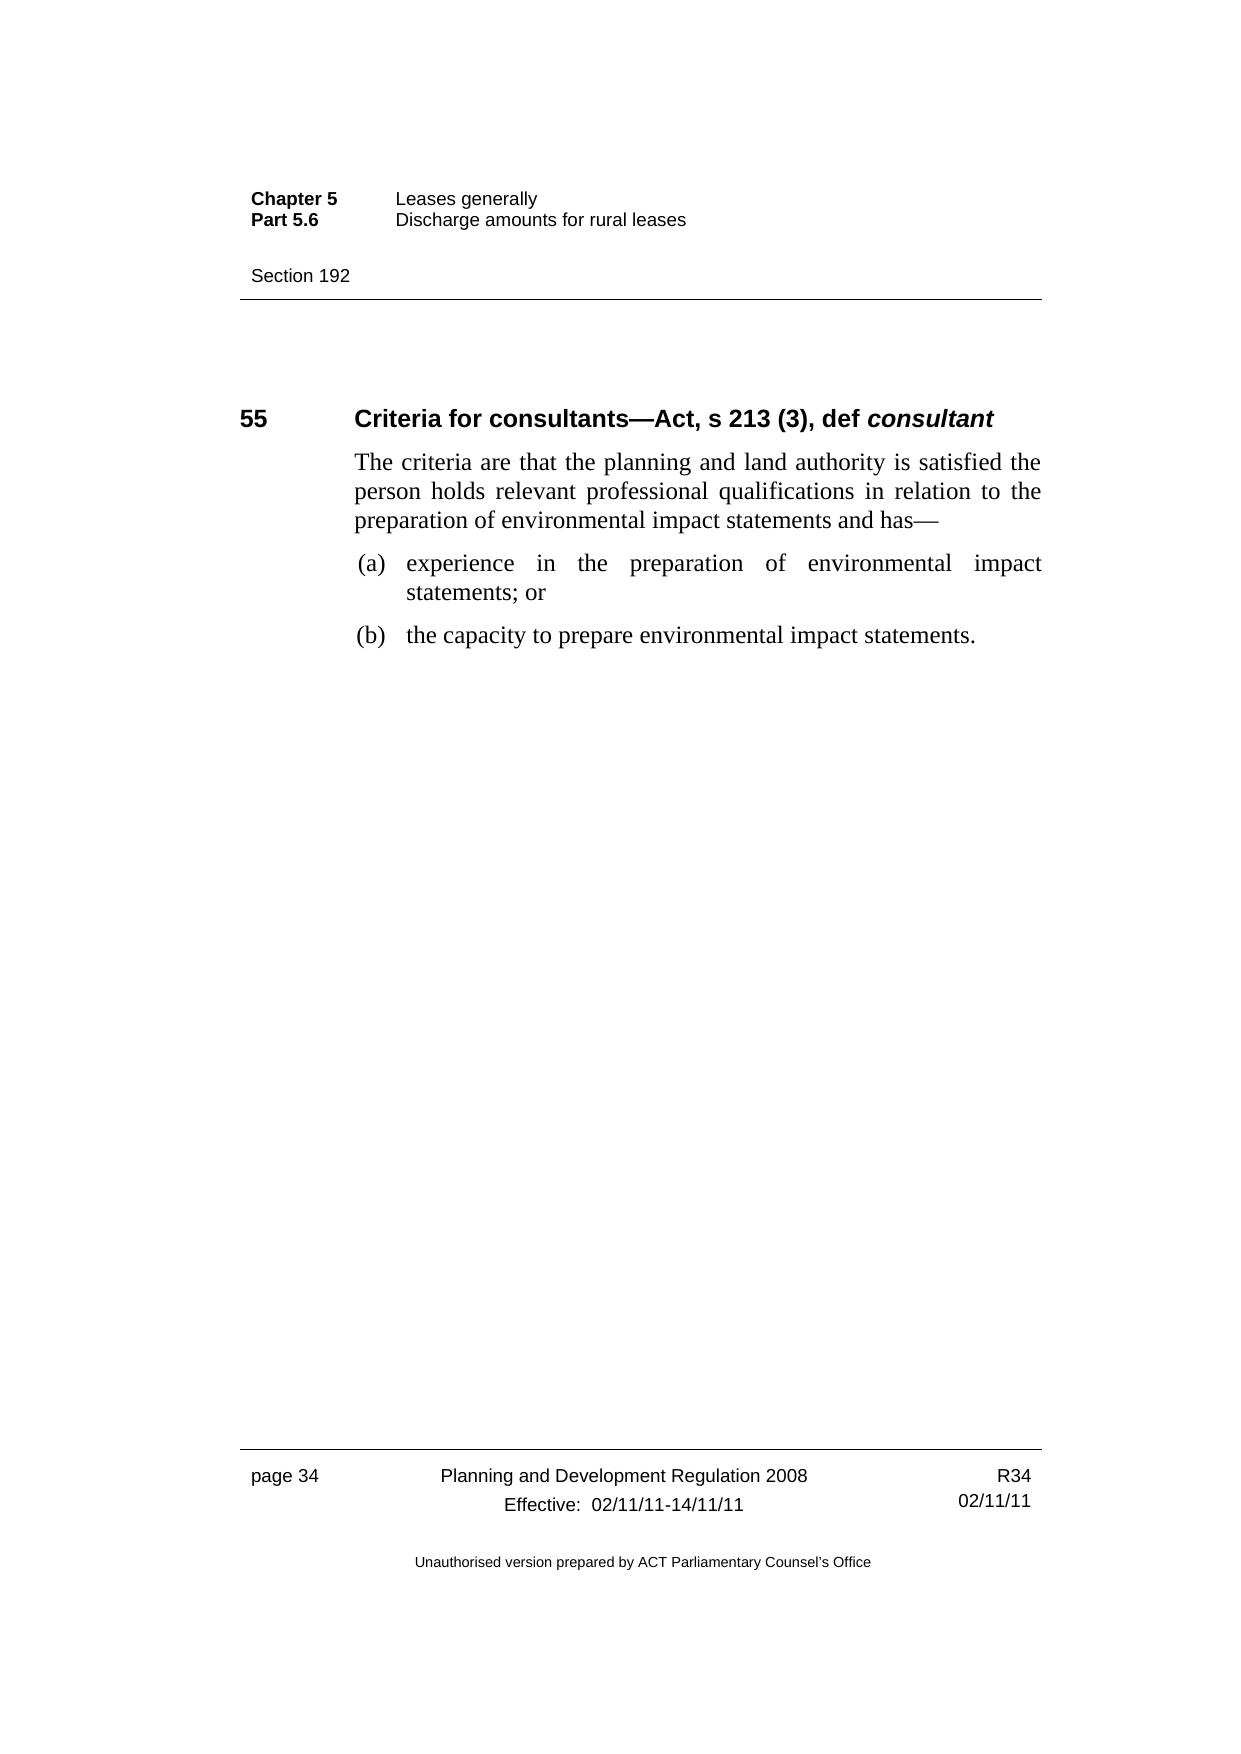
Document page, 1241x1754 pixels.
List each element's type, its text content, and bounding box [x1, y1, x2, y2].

text (a) experience in the preparation of environmental impact statements; or [239, 548, 1042, 606]
text 55 Criteria for consultants—Act, s 213 (3), def consultant [239, 404, 1042, 433]
text The criteria are that the planning and land authority is satisfied the person holds relevant professional qualifications in relation to the preparation of environmental impact statements and has— [354, 447, 1042, 534]
text (b) the capacity to prepare environmental impact statements. [239, 620, 1042, 649]
